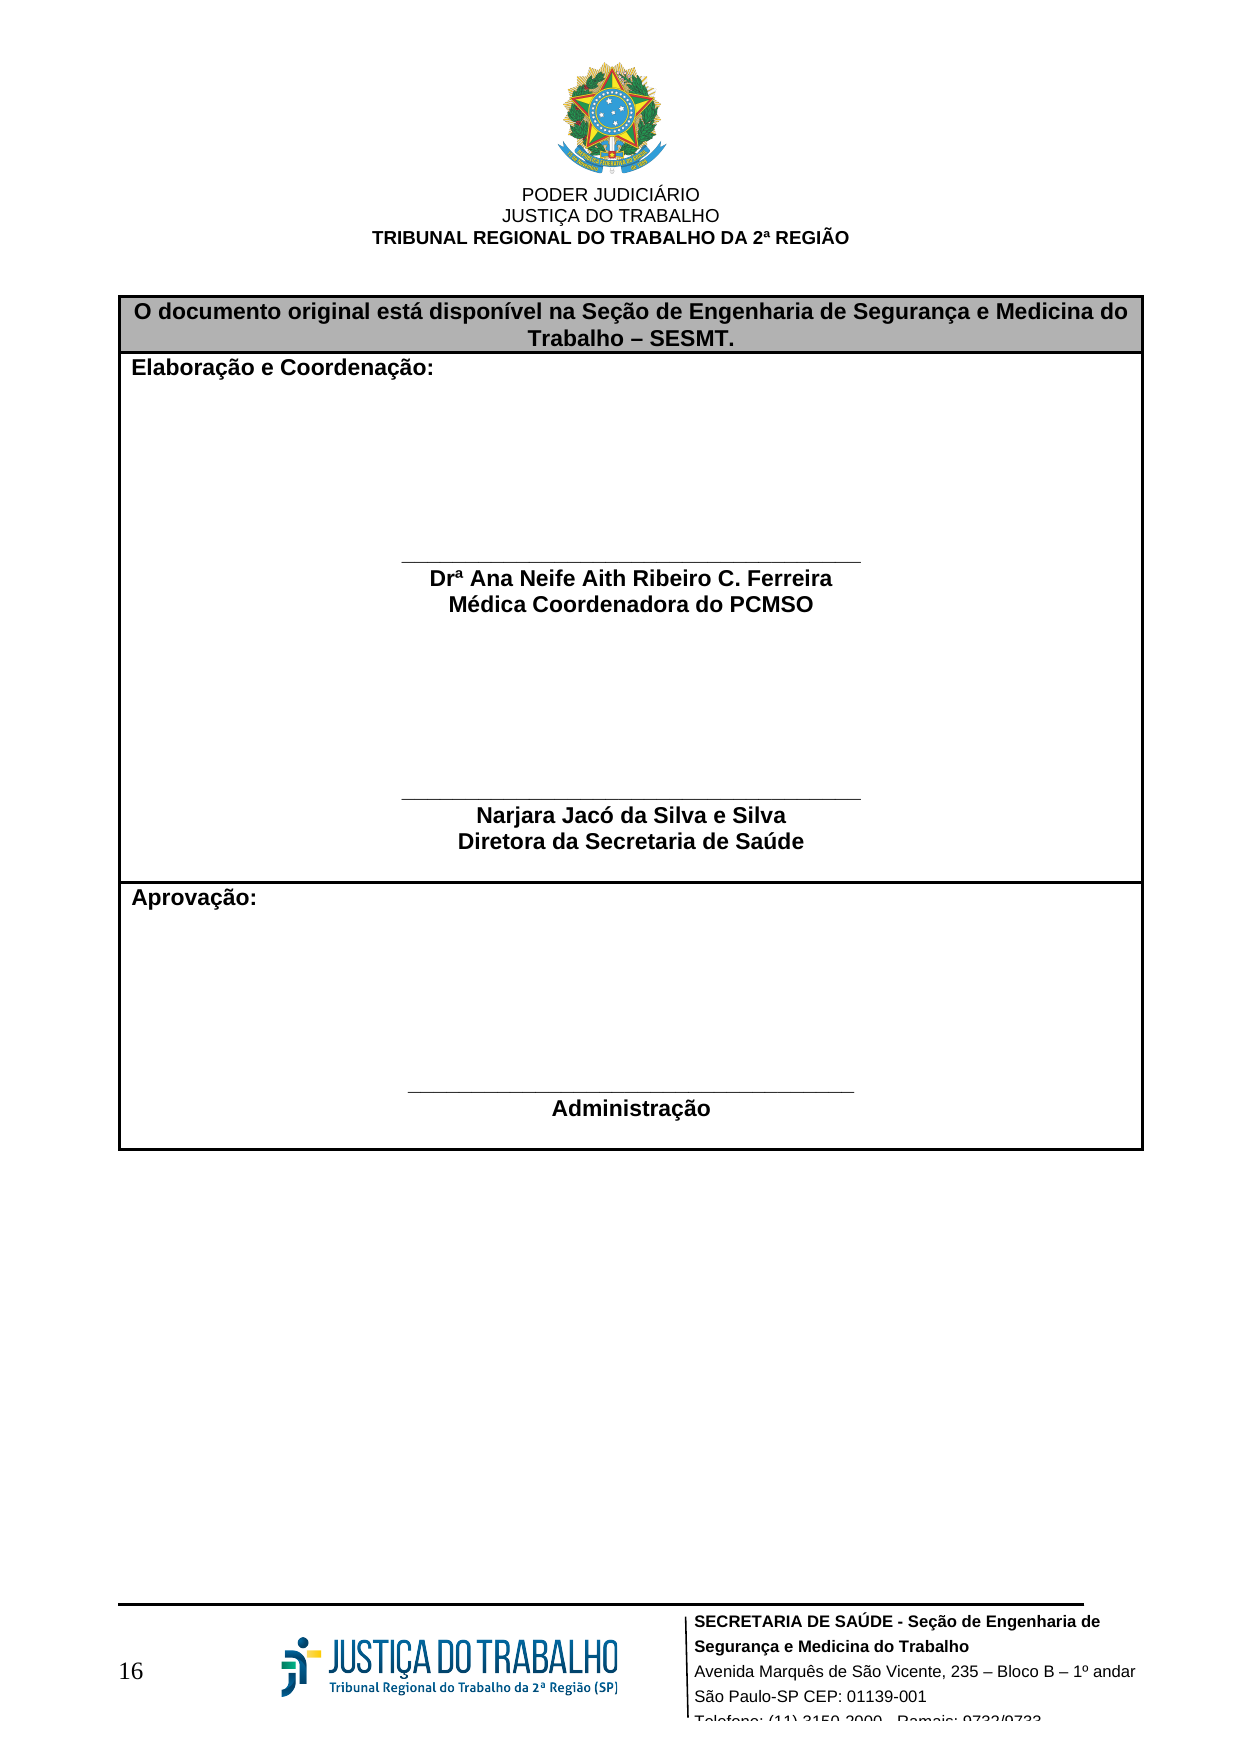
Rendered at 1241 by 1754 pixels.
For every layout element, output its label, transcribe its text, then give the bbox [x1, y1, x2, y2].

picture [557, 62, 667, 174]
table_header O documento original está disponível na Seção de Engenharia de Segurança e Medicina do Trabalho – SESMT. [121, 298, 1141, 351]
table_cell Elaboração e Coordenação: ____________________________________ Drª Ana Neife Aith Ribeiro C. Ferreira Médica Coordenadora do PCMSO ____________________________________ Narjara Jacó da Silva e Silva Diretora da Secretaria de Saúde [121, 354, 1141, 881]
table_cell Aprovação: ___________________________________ Administração [121, 884, 1141, 1148]
picture [281, 1637, 618, 1697]
